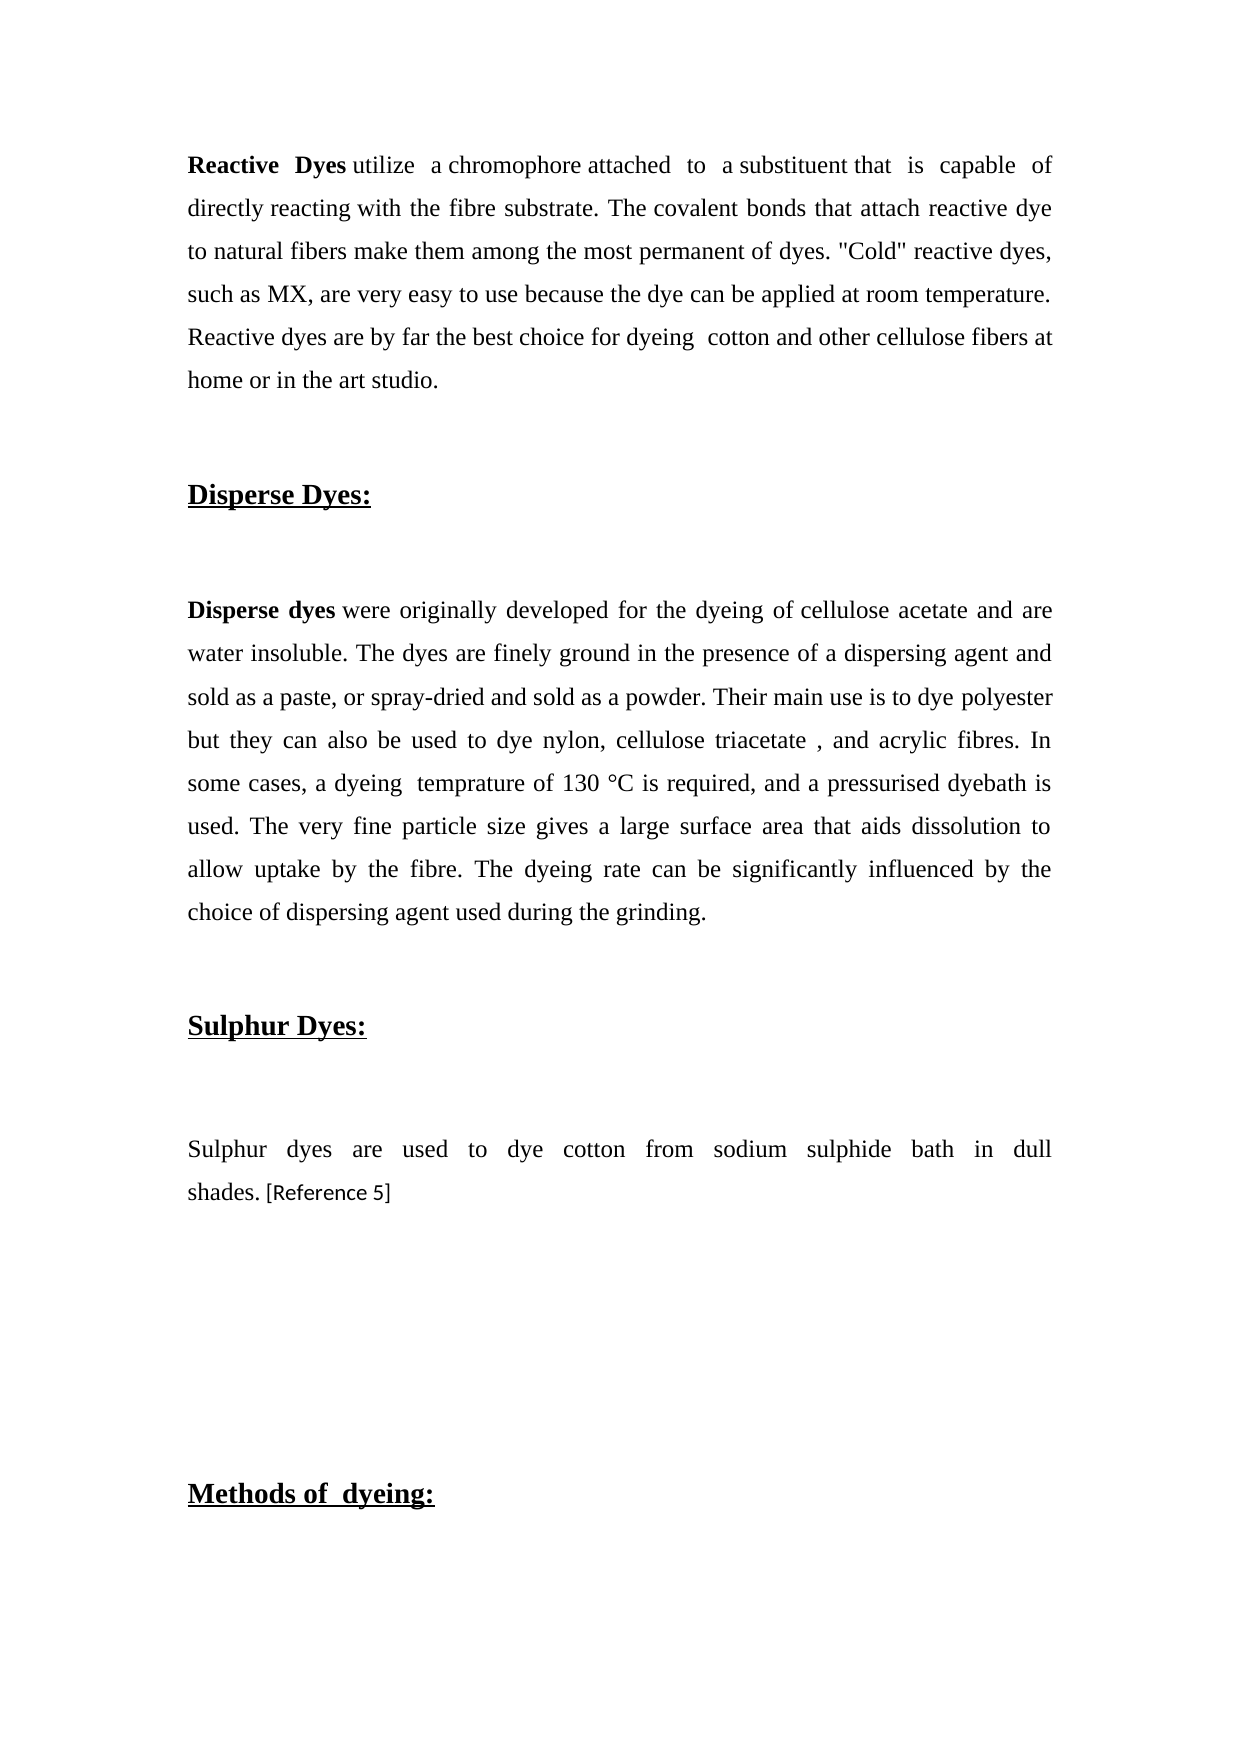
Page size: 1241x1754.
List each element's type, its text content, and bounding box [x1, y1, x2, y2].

text Sulphur dyes are used to dye cotton from sodium sulphide bath in dull shades. [Reference 5] [187, 1134, 1053, 1206]
text Disperse dyes were originally developed for the dyeing of cellulose acetate and are water insoluble. The dyes are finely ground in the presence of a dispersing agent and sold as a paste, or spray-dried and sold as a powder. Their main use is to dye polyester but they can also be used to dye nylon, cellulose triacetate , and acrylic fibres. In some cases, a dyeing temprature of 130 °C is required, and a pressurised dyebath is used. The very fine particle size gives a large surface area that aids dissolution to allow uptake by the fibre. The dyeing rate can be significantly influenced by the choice of dispersing agent used during the grinding. [187, 595, 1053, 926]
text Reactive Dyes utilize a chromophore attached to a substituent that is capable of directly reacting with the fibre substrate. The covalent bonds that attach reactive dye to natural fibers make them among the most permanent of dyes. "Cold" reactive dyes, such as MX, are very easy to use because the dye can be applied at room temperature. Reactive dyes are by far the best choice for dyeing cotton and other cellulose fibers at home or in the art studio. [187, 150, 1053, 394]
text Sulphur Dyes: [187, 1008, 1053, 1042]
text Disperse Dyes: [187, 477, 1053, 510]
text Methods of dyeing: [187, 1476, 1053, 1510]
